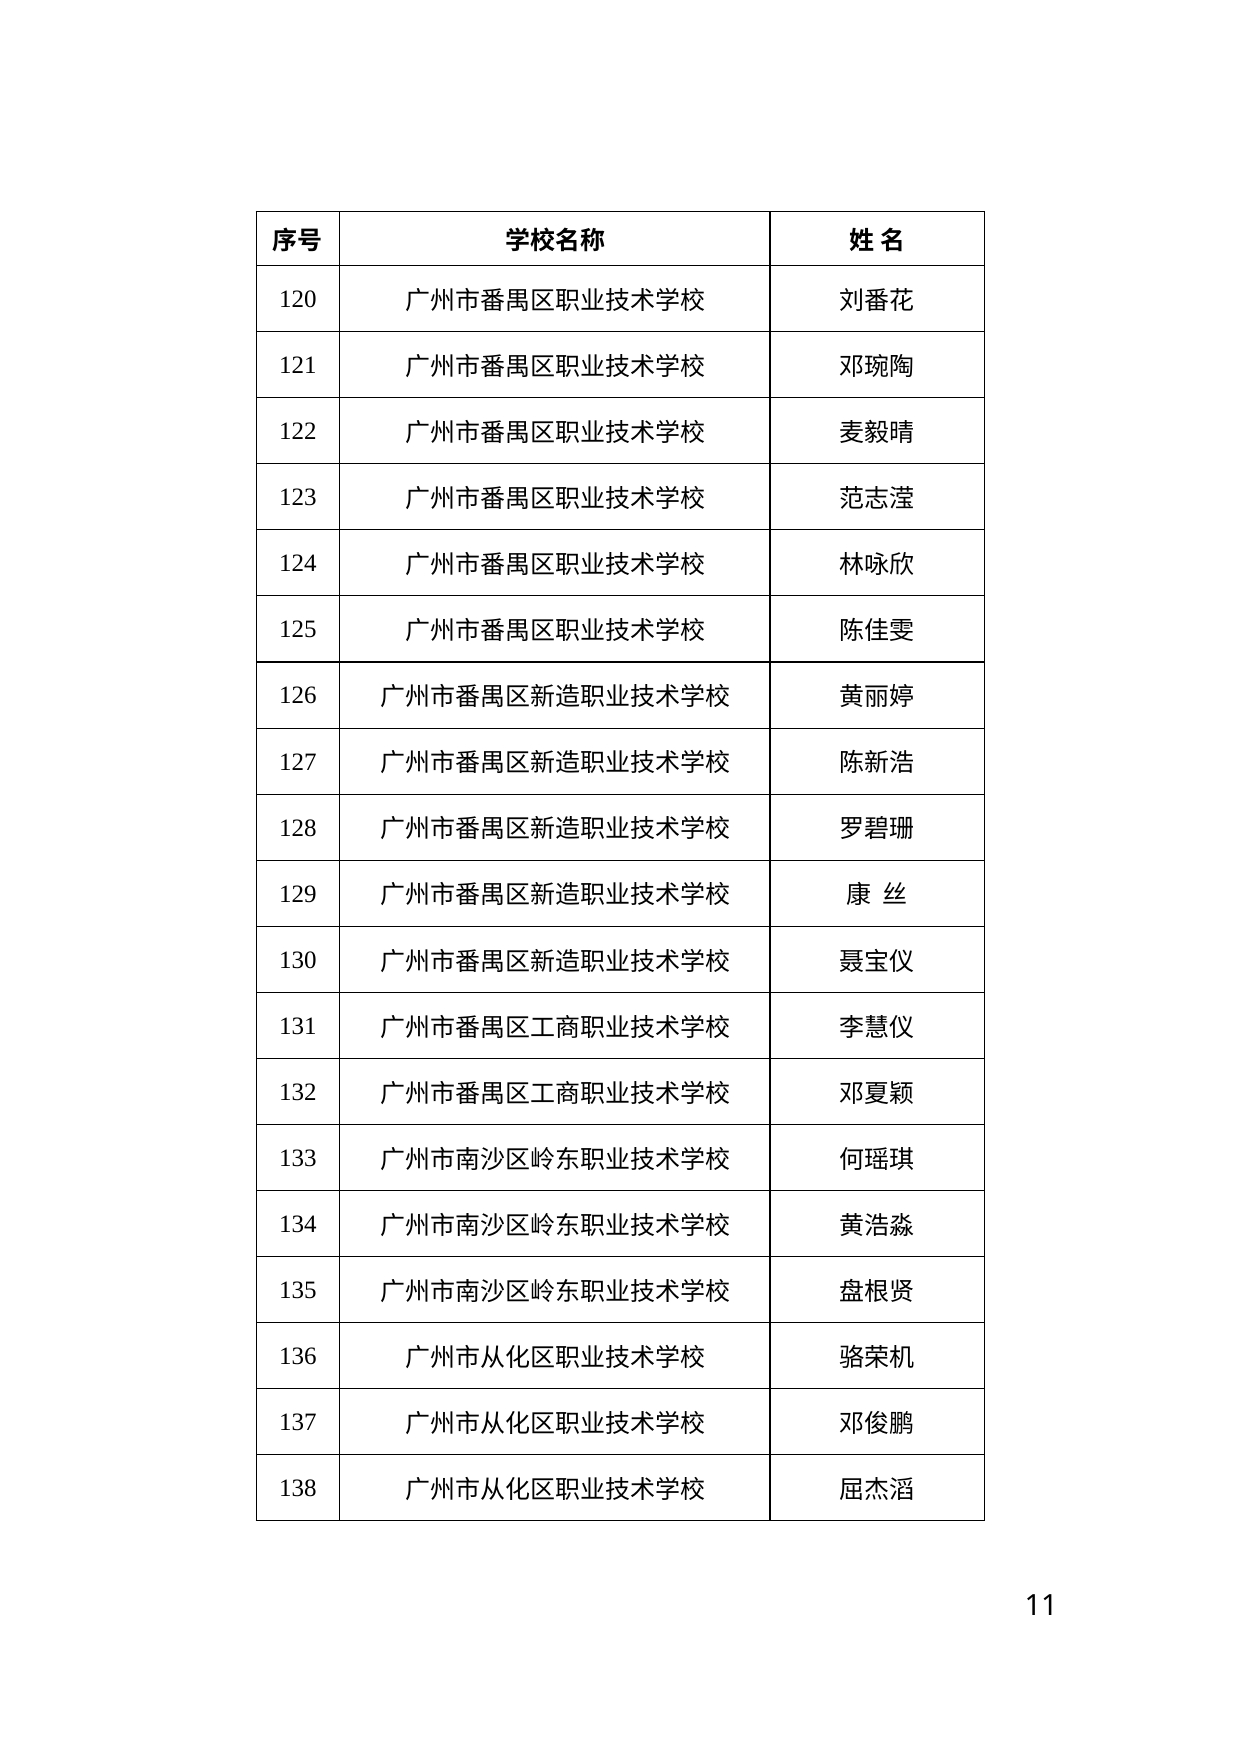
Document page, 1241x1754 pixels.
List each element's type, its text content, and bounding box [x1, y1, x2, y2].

table_cell 121 [257, 332, 339, 397]
table_cell 122 [257, 398, 339, 463]
table_cell 广州市番禺区职业技术学校 [340, 332, 769, 397]
table_cell 130 [257, 927, 339, 992]
table_cell 邓琬陶 [771, 332, 984, 397]
table_cell 邓夏颖 [771, 1059, 984, 1124]
table_cell 广州市从化区职业技术学校 [340, 1389, 769, 1454]
table_cell 广州市番禺区新造职业技术学校 [340, 729, 769, 793]
table_cell 131 [257, 993, 339, 1058]
table_cell 137 [257, 1389, 339, 1454]
table_cell 广州市番禺区职业技术学校 [340, 464, 769, 529]
table_cell 广州市南沙区岭东职业技术学校 [340, 1257, 769, 1322]
table_header 姓 名 [771, 212, 984, 265]
table_cell 李慧仪 [771, 993, 984, 1058]
table_cell 广州市番禺区新造职业技术学校 [340, 861, 769, 926]
table_cell 广州市番禺区职业技术学校 [340, 266, 769, 331]
table_cell 屈杰滔 [771, 1455, 984, 1520]
table_cell 黄浩淼 [771, 1191, 984, 1256]
table_cell 129 [257, 861, 339, 926]
table_cell 广州市番禺区职业技术学校 [340, 398, 769, 463]
table_cell 范志滢 [771, 464, 984, 529]
table_cell 广州市南沙区岭东职业技术学校 [340, 1125, 769, 1190]
table_cell 罗碧珊 [771, 795, 984, 859]
table_cell 广州市南沙区岭东职业技术学校 [340, 1191, 769, 1256]
table_cell 广州市番禺区工商职业技术学校 [340, 1059, 769, 1124]
table_cell 127 [257, 729, 339, 793]
table_cell 134 [257, 1191, 339, 1256]
table_header 序号 [257, 212, 339, 265]
table_cell 133 [257, 1125, 339, 1190]
table_cell 135 [257, 1257, 339, 1322]
table_cell 124 [257, 530, 339, 595]
table_header 学校名称 [340, 212, 769, 265]
table_cell 138 [257, 1455, 339, 1520]
table_cell 康 丝 [771, 861, 984, 926]
table_cell 125 [257, 596, 339, 661]
table_cell 广州市番禺区职业技术学校 [340, 596, 769, 661]
table_cell 盘根贤 [771, 1257, 984, 1322]
table_cell 骆荣机 [771, 1323, 984, 1388]
table_cell 126 [257, 663, 339, 727]
table_cell 陈佳雯 [771, 596, 984, 661]
table_cell 广州市番禺区职业技术学校 [340, 530, 769, 595]
table_cell 136 [257, 1323, 339, 1388]
table_cell 广州市番禺区新造职业技术学校 [340, 663, 769, 727]
table_cell 128 [257, 795, 339, 859]
table_cell 林咏欣 [771, 530, 984, 595]
table_cell 120 [257, 266, 339, 331]
table_cell 何瑶琪 [771, 1125, 984, 1190]
table_cell 麦毅晴 [771, 398, 984, 463]
table_cell 广州市从化区职业技术学校 [340, 1455, 769, 1520]
table_cell 聂宝仪 [771, 927, 984, 992]
table_cell 123 [257, 464, 339, 529]
table_cell 邓俊鹏 [771, 1389, 984, 1454]
table_cell 刘番花 [771, 266, 984, 331]
table_cell 陈新浩 [771, 729, 984, 793]
table_cell 广州市番禺区新造职业技术学校 [340, 795, 769, 859]
table_cell 黄丽婷 [771, 663, 984, 727]
table_cell 广州市番禺区工商职业技术学校 [340, 993, 769, 1058]
table_cell 132 [257, 1059, 339, 1124]
table_cell 广州市番禺区新造职业技术学校 [340, 927, 769, 992]
table_cell 广州市从化区职业技术学校 [340, 1323, 769, 1388]
